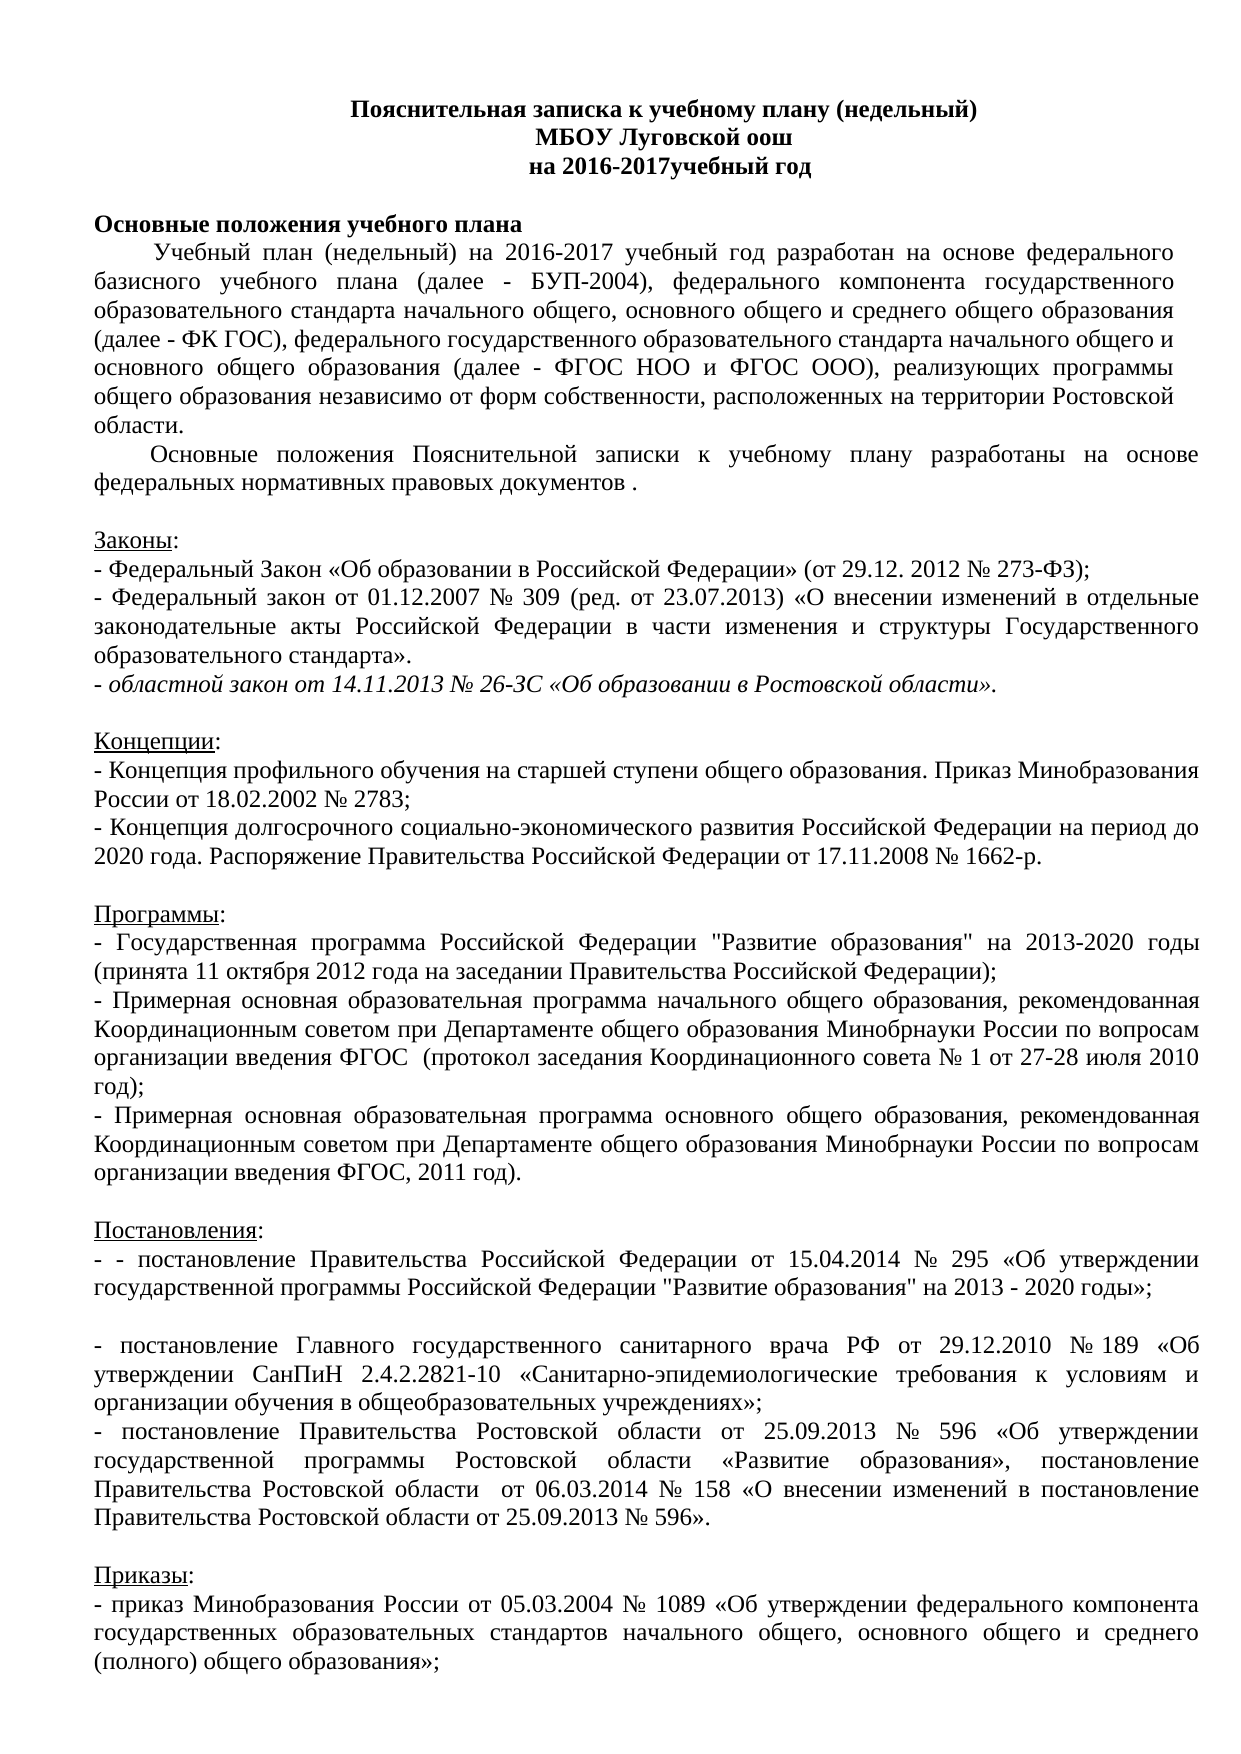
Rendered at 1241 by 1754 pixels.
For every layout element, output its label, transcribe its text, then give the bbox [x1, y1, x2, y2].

text - Примерная основная образовательная программа начального общего образования, рекомендованная Координационным советом при Департаменте общего образования Минобрнауки России по вопросам организации введения ФГОС (протокол заседания Координационного совета № 1 от 27-28 июля 2010 год); [94, 985, 1200, 1100]
text Основные положения учебного плана [94, 209, 1175, 237]
text - постановление Главного государственного санитарного врача РФ от 29.12.2010 № 189 «Об утверждении СанПиН 2.4.2.2821-10 «Санитарно-эпидемиологические требования к условиям и организации обучения в общеобразовательных учреждениях»; [94, 1330, 1200, 1416]
text - Государственная программа Российской Федерации "Развитие образования" на 2013-2020 годы (принята 11 октября 2012 года на заседании Правительства Российской Федерации); [94, 927, 1200, 985]
text - Федеральный Закон «Об образовании в Российской Федерации» (от 29.12. 2012 № 273-ФЗ); [94, 554, 1200, 582]
subtitle - Примерная основная образовательная программа основного общего образования, рекомендованная Координационным советом при Департаменте общего образования Минобрнауки России по вопросам организации введения ФГОС, 2011 год). [94, 1100, 1200, 1186]
text - Концепция долгосрочного социально-экономического развития Российской Федерации на период до 2020 года. Распоряжение Правительства Российской Федерации от 17.11.2008 № 1662-р. [94, 812, 1200, 870]
text Приказы: [94, 1560, 1200, 1589]
text Программы: [94, 899, 1200, 927]
text Законы: [94, 525, 1200, 554]
text - приказ Минобразования России от 05.03.2004 № 1089 «Об утверждении федерального компонента государственных образовательных стандартов начального общего, основного общего и среднего (полного) общего образования»; [94, 1589, 1200, 1675]
text МБОУ Луговской оош [94, 122, 1175, 151]
text Пояснительная записка к учебному плану (недельный) [94, 94, 1175, 122]
text на 2016-2017учебный год [94, 151, 1175, 180]
text - - постановление Правительства Российской Федерации от 15.04.2014 № 295 «Об утверждении государственной программы Российской Федерации "Развитие образования" на 2013 - 2020 годы»; [94, 1244, 1200, 1301]
subtitle - областной закон от 14.11.2013 № 26-ЗС «Об образовании в Ростовской области». [94, 669, 1200, 697]
text Основные положения Пояснительной записки к учебному плану разработаны на основе федеральных нормативных правовых документов . [94, 439, 1200, 496]
text Постановления: [94, 1215, 1200, 1244]
text - Концепция профильного обучения на старшей ступени общего образования. Приказ Минобразования России от 18.02.2002 № 2783; [94, 755, 1200, 812]
text - Федеральный закон от 01.12.2007 № 309 (ред. от 23.07.2013) «О внесении изменений в отдельные законодательные акты Российской Федерации в части изменения и структуры Государственного образовательного стандарта». [94, 582, 1200, 669]
text Учебный план (недельный) на 2016-2017 учебный год разработан на основе федерального базисного учебного плана (далее - БУП-2004), федерального компонента государственного образовательного стандарта начального общего, основного общего и среднего общего образования (далее - ФК ГОС), федерального государственного образовательного стандарта начального общего и основного общего образования (далее - ФГОС НОО и ФГОС ООО), реализующих программы общего образования независимо от форм собственности, расположенных на территории Ростовской области. [94, 237, 1175, 439]
text Концепции: [94, 697, 1200, 755]
text - постановление Правительства Ростовской области от 25.09.2013 № 596 «Об утверждении государственной программы Ростовской области «Развитие образования», постановление Правительства Ростовской области от 06.03.2014 № 158 «О внесении изменений в постановление Правительства Ростовской области от 25.09.2013 № 596». [94, 1416, 1200, 1531]
